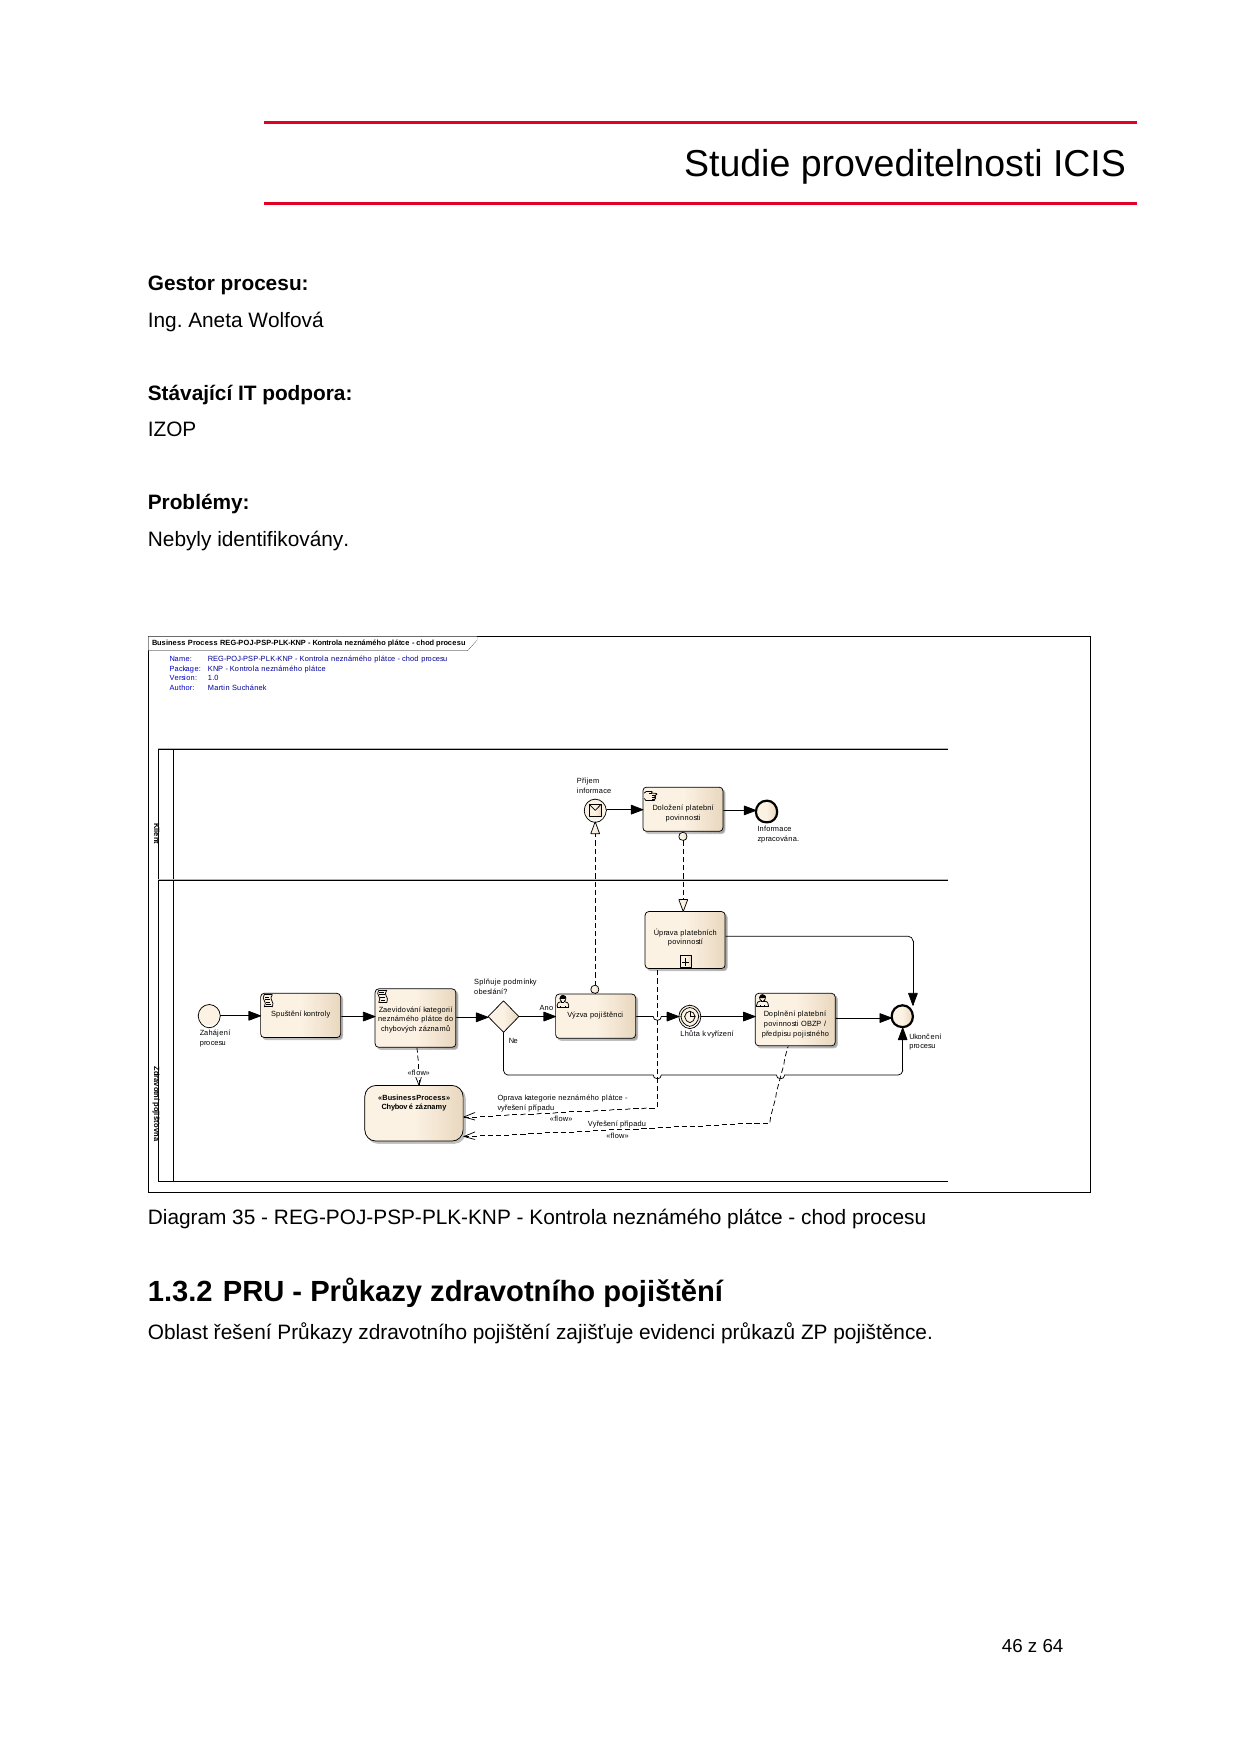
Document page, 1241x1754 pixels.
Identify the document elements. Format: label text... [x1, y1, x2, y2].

subtitle PRU - Průkazy zdravotního pojištění [148, 1274, 1093, 1307]
text IZOP [148, 417, 1093, 441]
text Gestor procesu: [148, 271, 1093, 295]
text Problémy: [148, 490, 1093, 514]
text Nebyly identifikovány. [148, 526, 1093, 550]
text Stávající IT podpora: [148, 381, 1093, 404]
text Diagram 35 - REG-POJ-PSP-PLK-KNP - Kontrola neznámého plátce - chod procesu [148, 1205, 1093, 1229]
text Oblast řešení Průkazy zdravotního pojištění zajišťuje evidenci průkazů ZP pojištěnce. [148, 1320, 1093, 1344]
text Ing. Aneta Wolfová [148, 308, 1093, 332]
